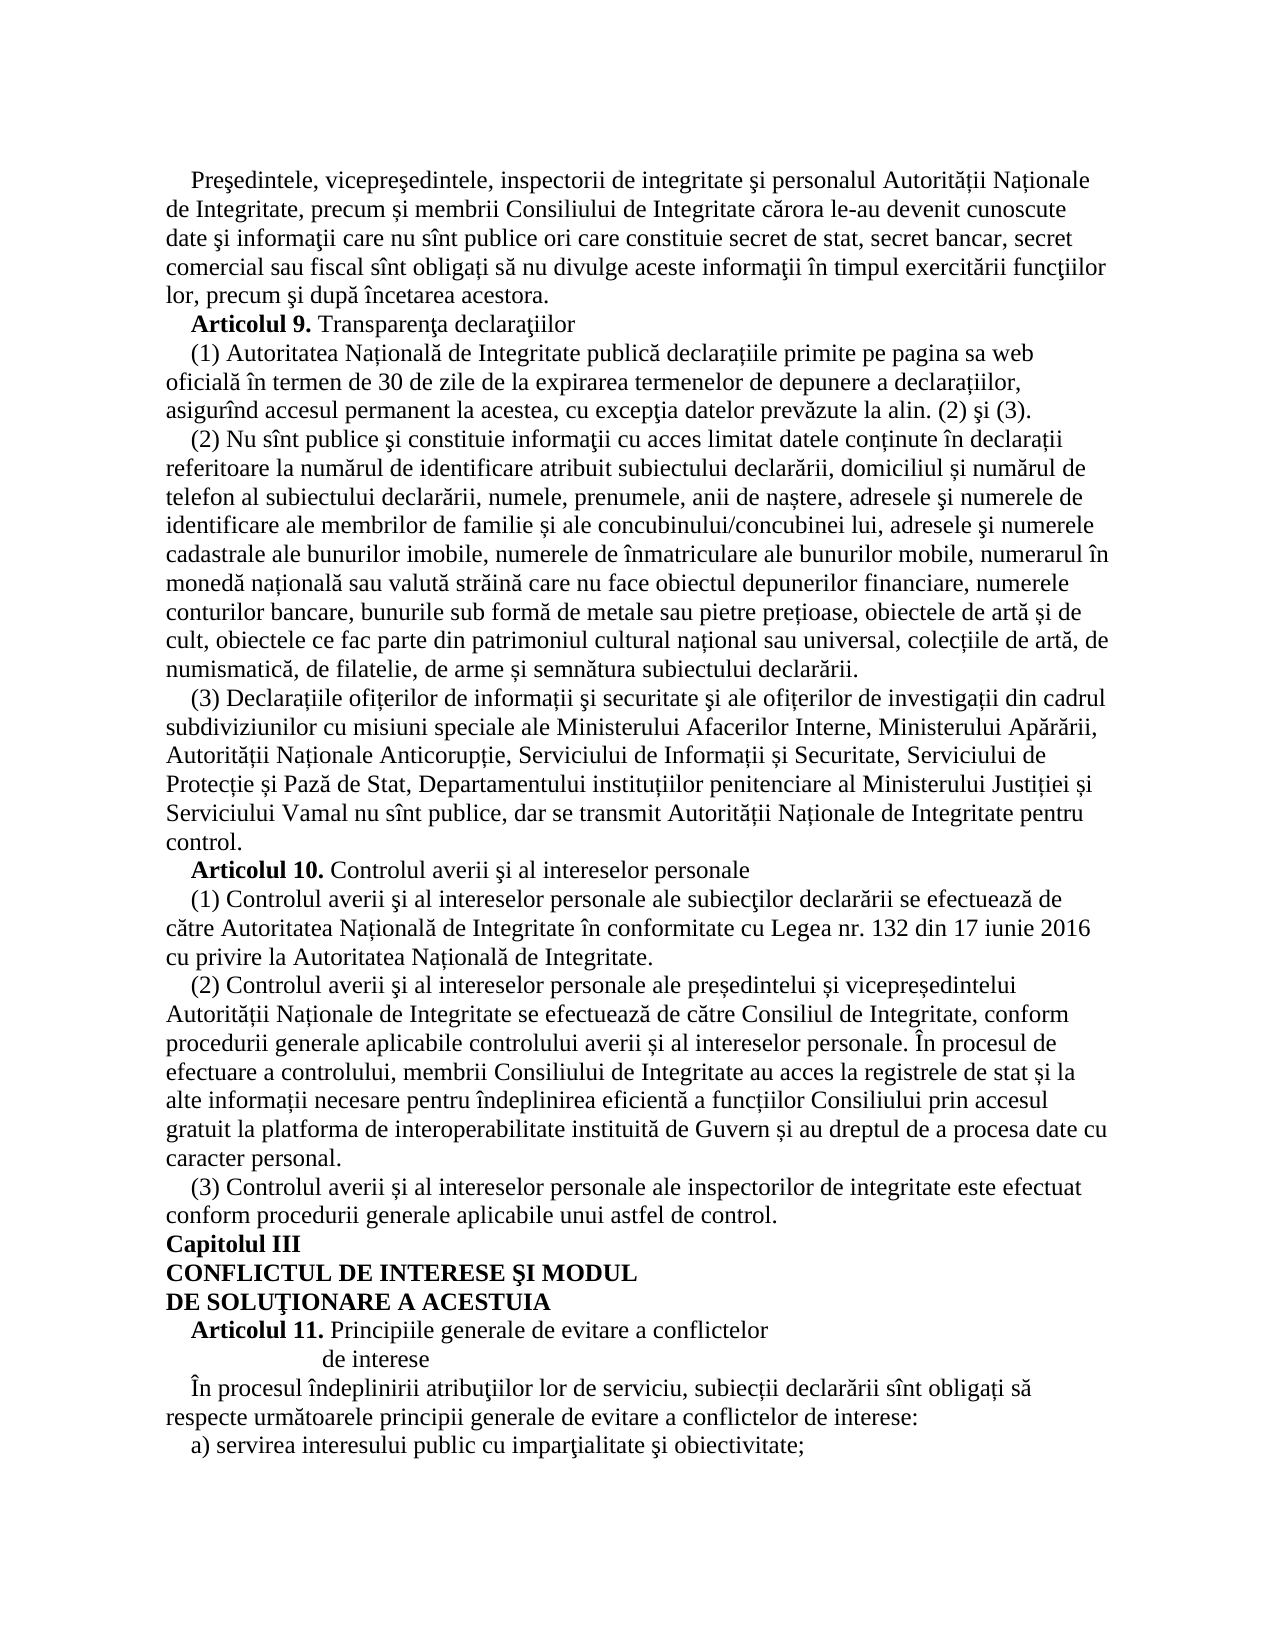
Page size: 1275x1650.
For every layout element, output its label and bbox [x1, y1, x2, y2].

table_cell [150, 150, 1125, 1475]
